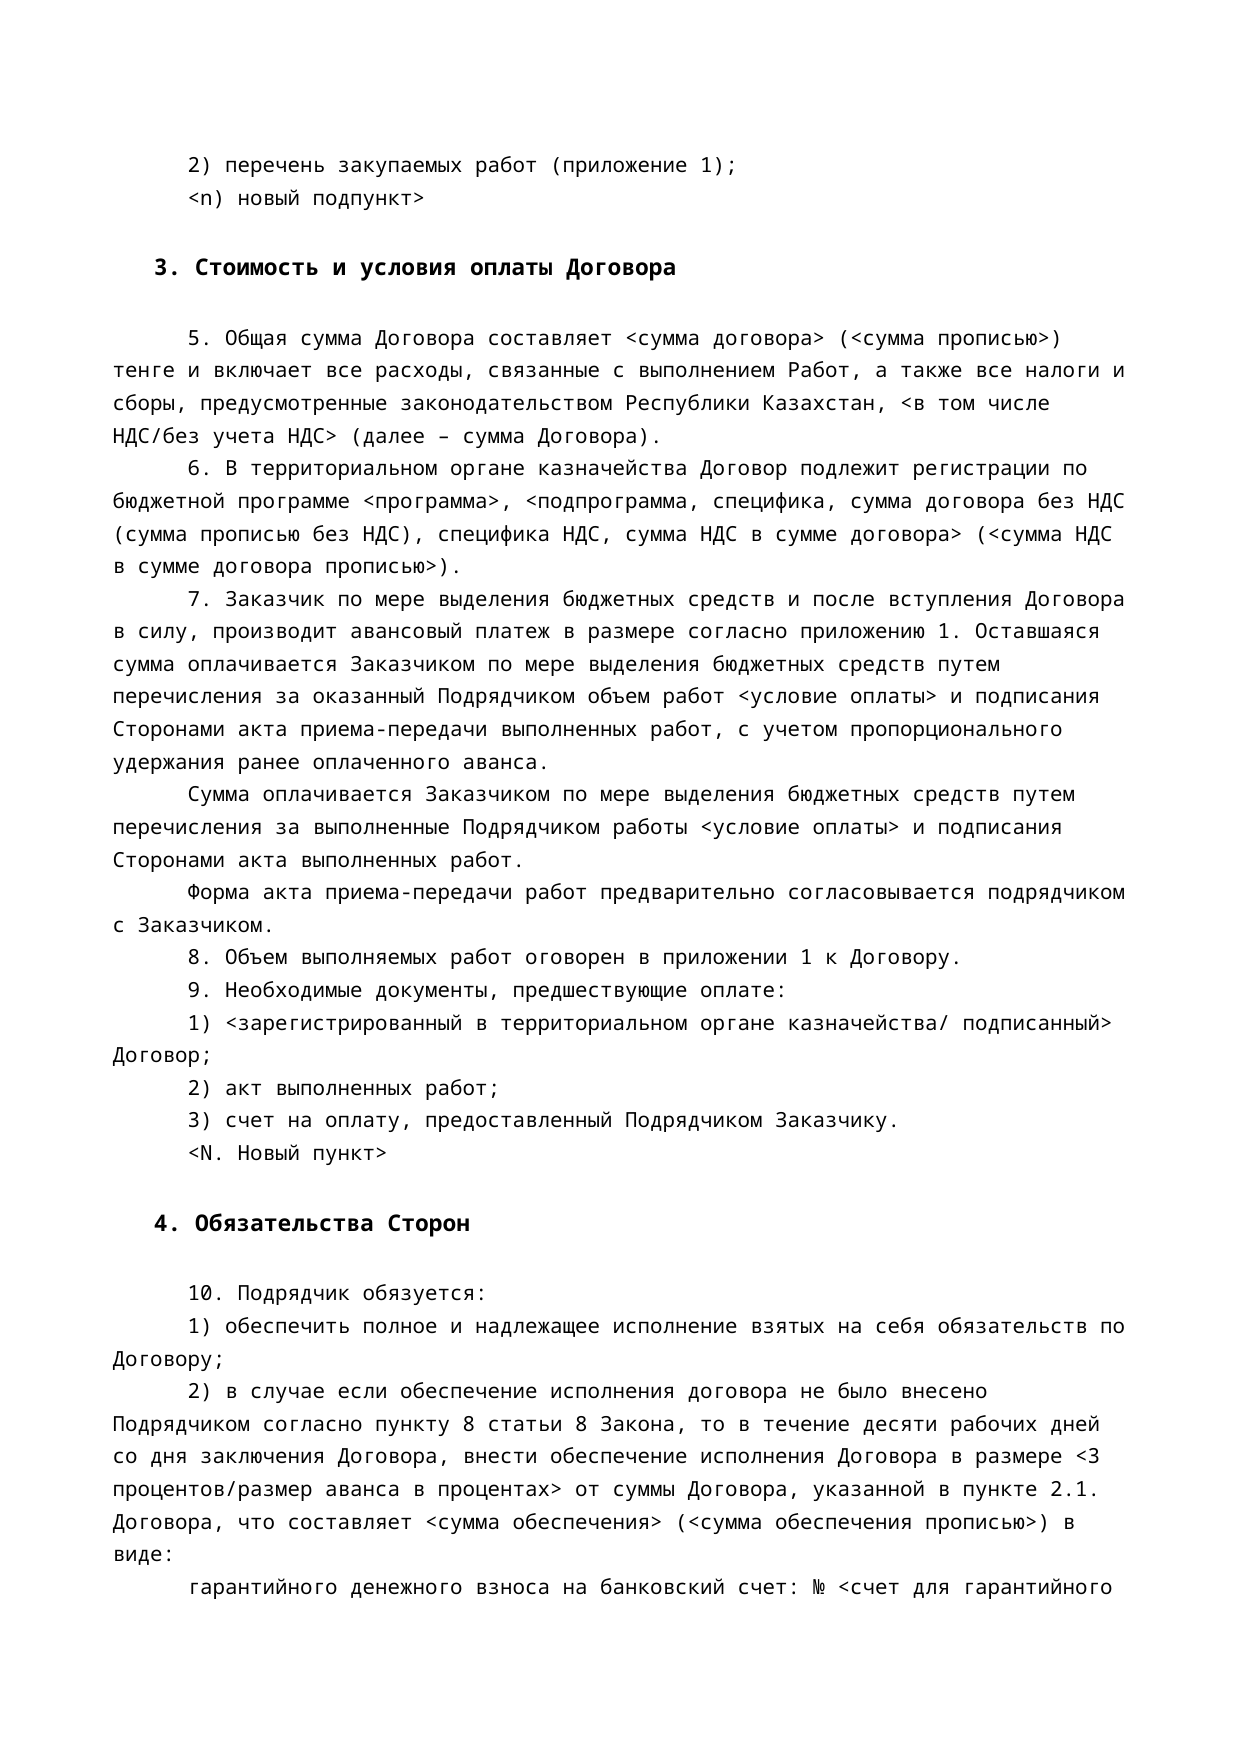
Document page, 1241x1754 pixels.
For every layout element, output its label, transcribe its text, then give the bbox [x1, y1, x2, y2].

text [112, 150, 1128, 211]
text 5. Общая сумма Договора составляет <сумма договора> (<сумма прописью>) тенге и включает все расходы, связанные с выполнением Работ, а также все налоги и сборы, предусмотренные законодательством Республики Казахстан, <в том числе НДС/без учета НДС> (далее – сумма Договора). 6. В территориальном органе казначейства Договор подлежит регистрации по бюджетной программе <программа>, <подпрограмма, специфика, сумма договора без НДС (сумма прописью без НДС), специфика НДС, сумма НДС в сумме договора> (<сумма НДС в сумме договора прописью>). 7. Заказчик по мере выделения бюджетных средств и после вступления Договора в силу, производит авансовый платеж в размере согласно приложению 1. Оставшаяся сумма оплачивается Заказчиком по мере выделения бюджетных средств путем перечисления за оказанный Подрядчиком объем работ <условие оплаты> и подписания Сторонами акта приема-передачи выполненных работ, с учетом пропорционального удержания ранее оплаченного аванса. Сумма оплачивается Заказчиком по мере выделения бюджетных средств путем перечисления за выполненные Подрядчиком работы <условие оплаты> и подписания Сторонами акта выполненных работ. Форма акта приема-передачи работ предварительно согласовывается подрядчиком с Заказчиком. 8. Объем выполняемых работ оговорен в приложении 1 к Договору. 9. Необходимые документы, предшествующие оплате: 1) <зарегистрированный в территориальном органе казначейства/ подписанный> Договор; 2) акт выполненных работ; 3) счет на оплату, предоставленный Подрядчиком Заказчику. <N. Новый пункт> [112, 323, 1128, 1167]
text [112, 1278, 1128, 1600]
text 3. Стоимость и условия оплаты Договора [112, 251, 1128, 282]
text 4. Обязательства Сторон [112, 1207, 1128, 1238]
